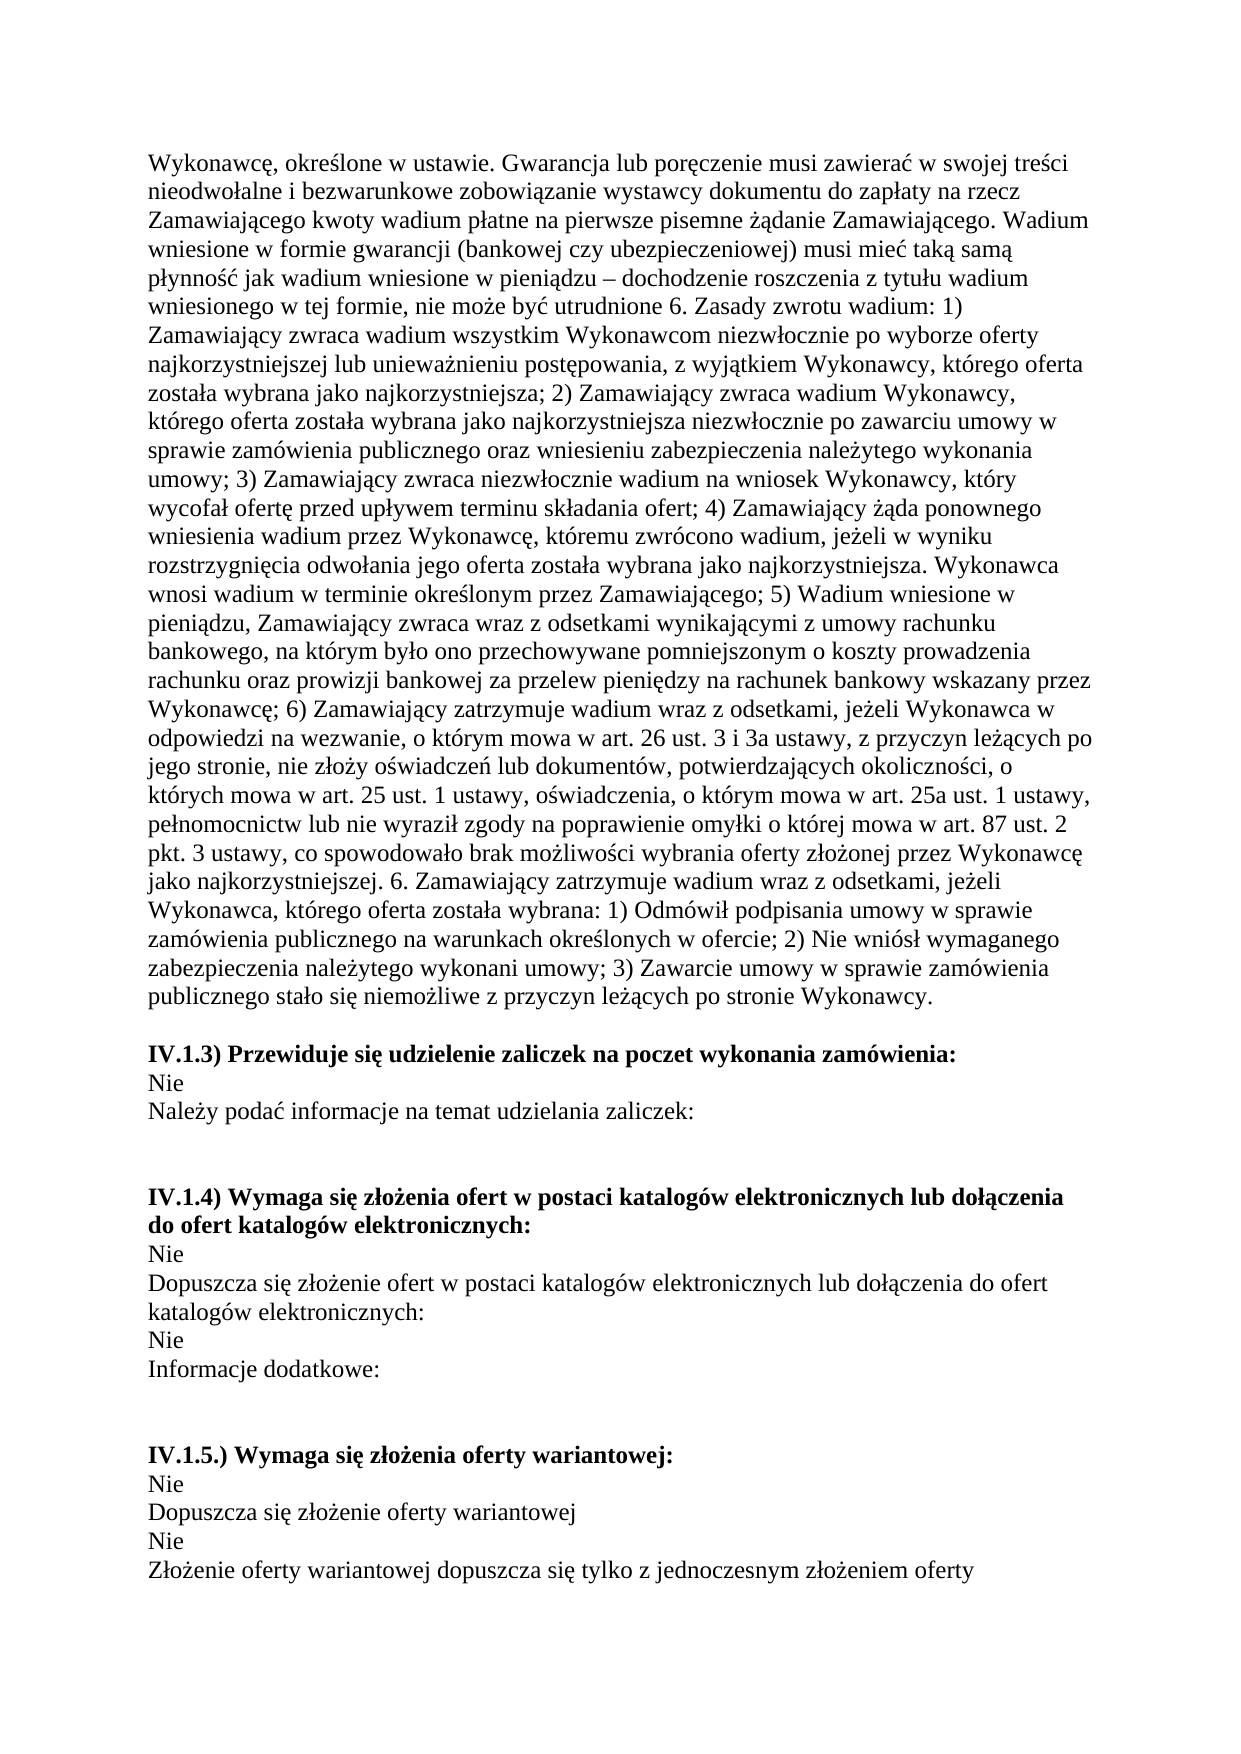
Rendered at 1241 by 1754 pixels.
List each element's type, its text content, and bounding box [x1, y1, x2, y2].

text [148, 1469, 1093, 1584]
text Nie Należy podać informacje na temat udzielania zaliczek: [148, 1068, 1093, 1153]
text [148, 148, 1093, 1010]
text Nie Dopuszcza się złożenie ofert w postaci katalogów elektronicznych lub dołączenia do ofert katalogów elektronicznych: Nie Informacje dodatkowe: [148, 1239, 1093, 1411]
text IV.1.5.) Wymaga się złożenia oferty wariantowej: [148, 1411, 1093, 1469]
text IV.1.4) Wymaga się złożenia ofert w postaci katalogów elektronicznych lub dołączenia do ofert katalogów elektronicznych: [148, 1153, 1093, 1239]
text IV.1.3) Przewiduje się udzielenie zaliczek na poczet wykonania zamówienia: [148, 1010, 1093, 1068]
